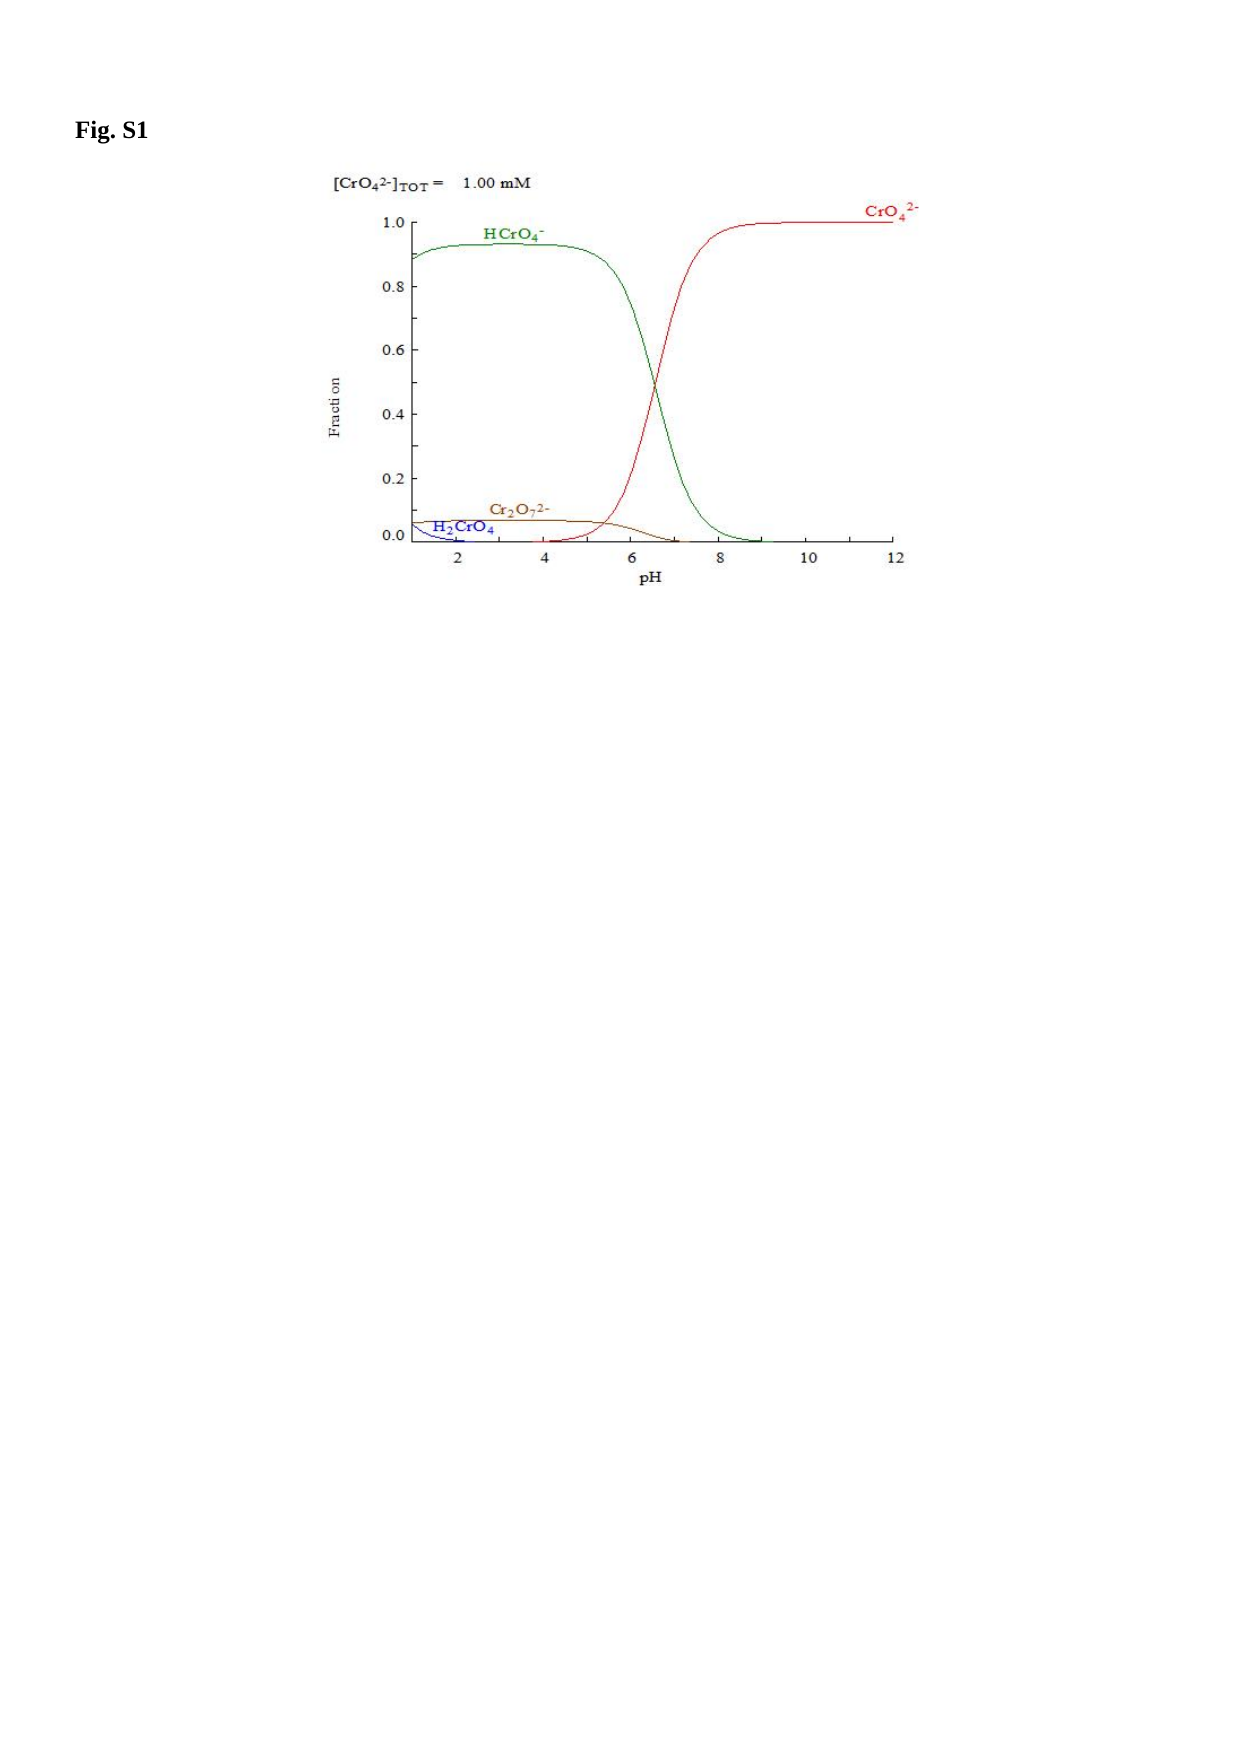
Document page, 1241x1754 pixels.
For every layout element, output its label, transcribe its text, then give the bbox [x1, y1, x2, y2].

text Fig. S1 [75, 113, 1165, 146]
picture [321, 145, 919, 586]
